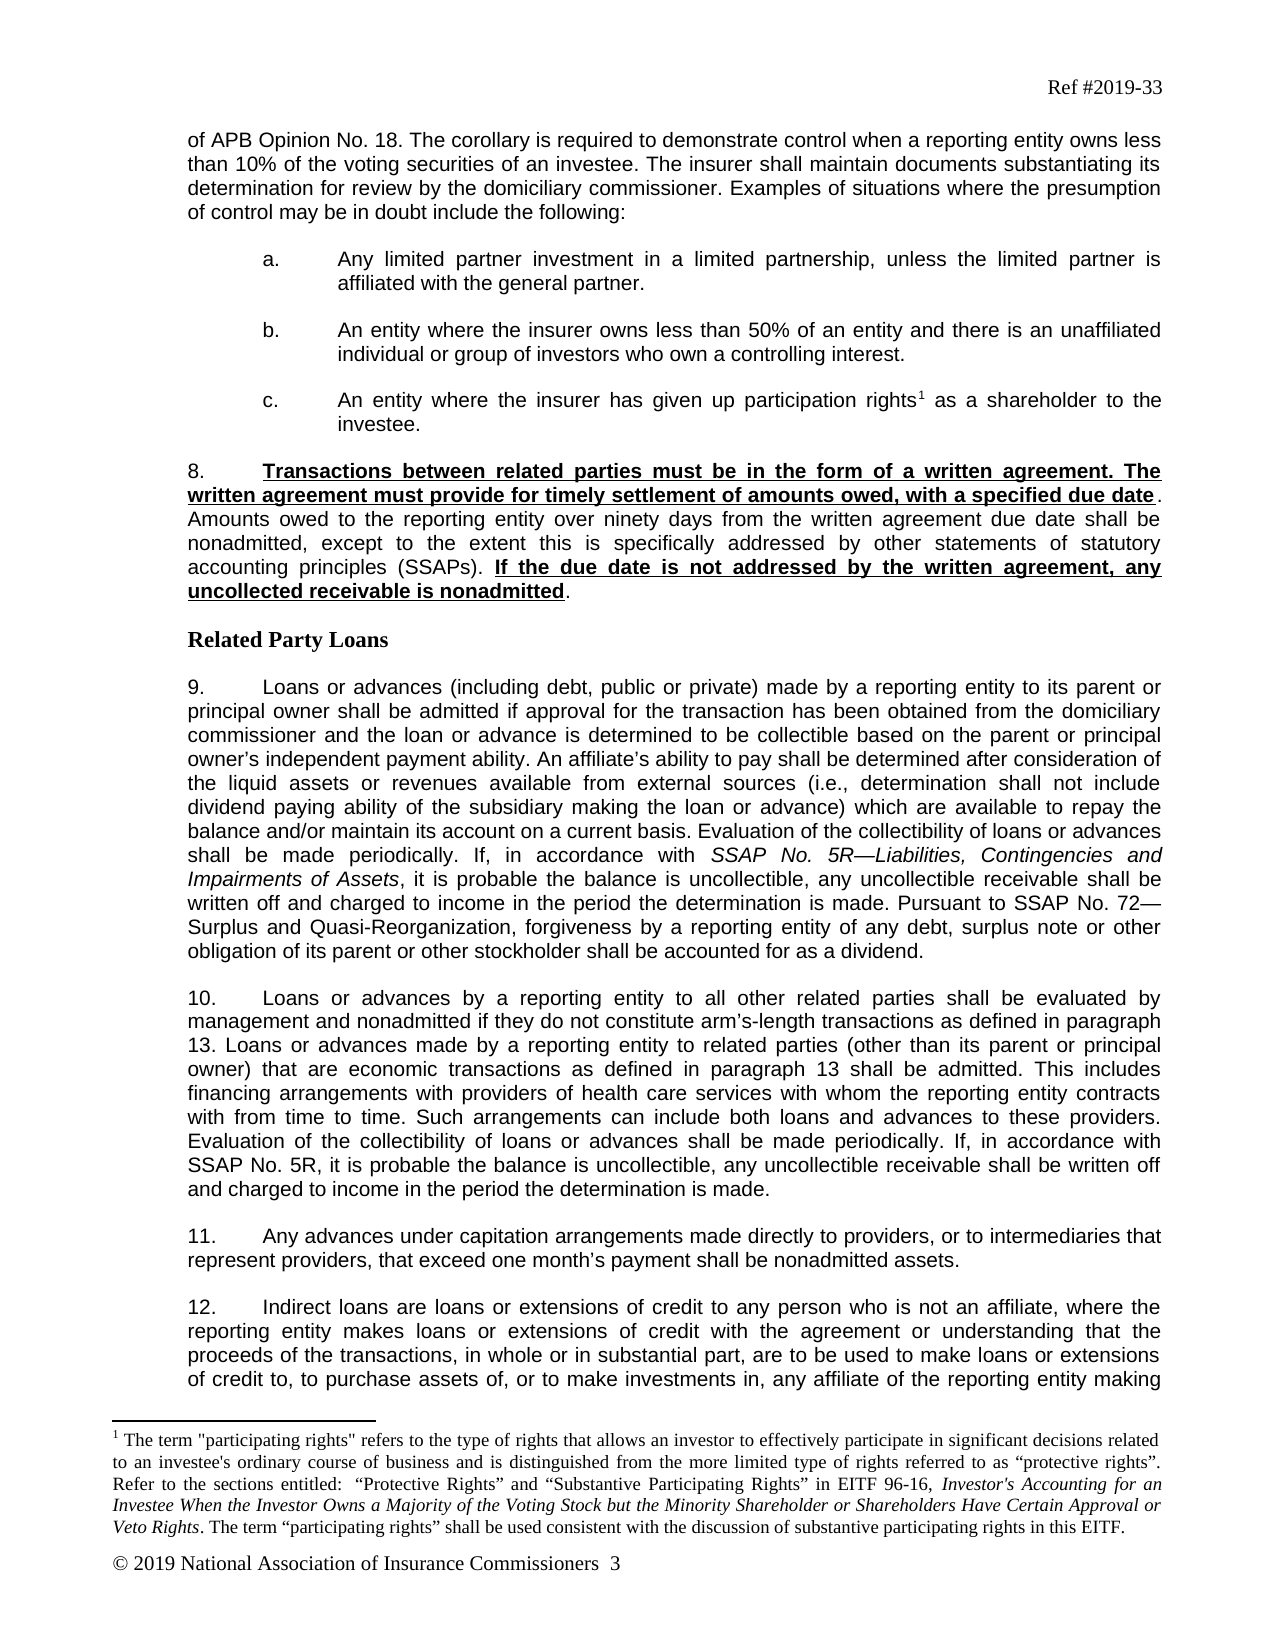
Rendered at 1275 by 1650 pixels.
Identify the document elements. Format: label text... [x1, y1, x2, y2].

list Any limited partner investment in a limited partnership, unless the limited partner is affiliated with the general partner. [262, 247, 1162, 294]
list Loans or advances by a reporting entity to all other related parties shall be evaluated by management and nonadmitted if they do not constitute arm’s-length transactions as defined in paragraph 13. Loans or advances made by a reporting entity to related parties (other than its parent or principal owner) that are economic transactions as defined in paragraph 13 shall be admitted. This includes financing arrangements with providers of health care services with whom the reporting entity contracts with from time to time. Such arrangements can include both loans and advances to these providers. Evaluation of the collectibility of loans or advances shall be made periodically. If, in accordance with SSAP No. 5R, it is probable the balance is uncollectible, any uncollectible receivable shall be written off and charged to income in the period the determination is made. [187, 985, 1162, 1201]
subtitle Related Party Loans [112, 626, 1162, 652]
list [187, 1295, 1162, 1391]
list Transactions between related parties must be in the form of a written agreement. The written agreement must provide for timely settlement of amounts owed, with a specified due date. Amounts owed to the reporting entity over ninety days from the written agreement due date shall be nonadmitted, except to the extent this is specifically addressed by other statements of statutory accounting principles (SSAPs). If the due date is not addressed by the written agreement, any uncollected receivable is nonadmitted. [187, 459, 1162, 603]
list Any advances under capitation arrangements made directly to providers, or to intermediaries that represent providers, that exceed one month’s payment shall be nonadmitted assets. [187, 1224, 1162, 1272]
list Loans or advances (including debt, public or private) made by a reporting entity to its parent or principal owner shall be admitted if approval for the transaction has been obtained from the domiciliary commissioner and the loan or advance is determined to be collectible based on the parent or principal owner’s independent payment ability. An affiliate’s ability to pay shall be determined after consideration of the liquid assets or revenues available from external sources (i.e., determination shall not include dividend paying ability of the subsidiary making the loan or advance) which are available to repay the balance and/or maintain its account on a current basis. Evaluation of the collectibility of loans or advances shall be made periodically. If, in accordance with SSAP No. 5R—Liabilities, Contingencies and Impairments of Assets, it is probable the balance is uncollectible, any uncollectible receivable shall be written off and charged to income in the period the determination is made. Pursuant to SSAP No. 72—Surplus and Quasi-Reorganization, forgiveness by a reporting entity of any debt, surplus note or other obligation of its parent or other stockholder shall be accounted for as a dividend. [187, 675, 1162, 962]
list An entity where the insurer owns less than 50% of an entity and there is an unaffiliated individual or group of investors who own a controlling interest. [262, 317, 1162, 365]
list An entity where the insurer has given up participation rights as a shareholder to the investee. [262, 388, 1162, 436]
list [187, 128, 1162, 224]
